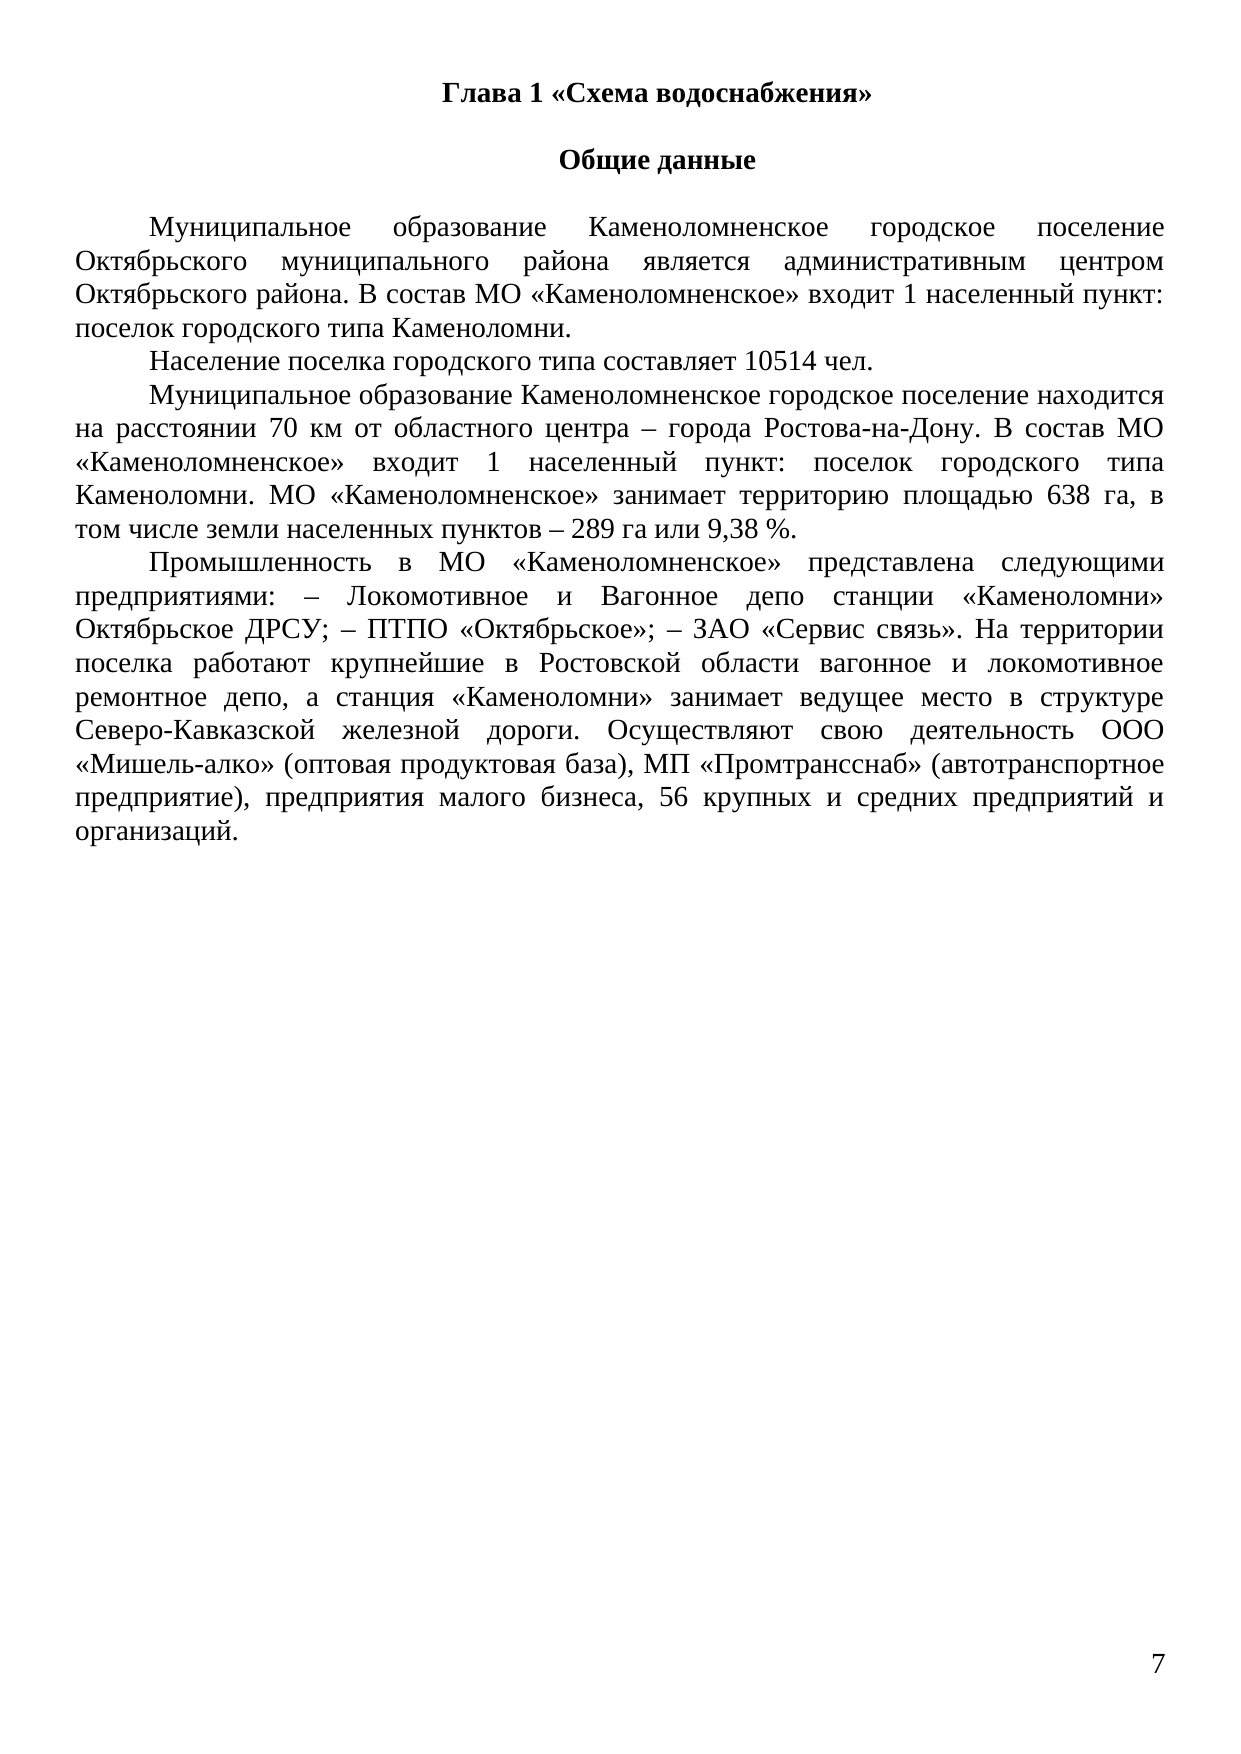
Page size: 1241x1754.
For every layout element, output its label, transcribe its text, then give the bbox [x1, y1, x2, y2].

text Муниципальное образование Каменоломненское городское поселение находится на расстоянии 70 км от областного центра – города Ростова-на-Дону. В состав МО «Каменоломненское» входит 1 населенный пункт: поселок городского типа Каменоломни. МО «Каменоломненское» занимает территорию площадью 638 га, в том числе земли населенных пунктов – 289 га или 9,38 %. [75, 377, 1165, 544]
text Население поселка городского типа составляет 10514 чел. [75, 343, 1165, 377]
subtitle Общие данные [75, 142, 1165, 176]
subtitle Глава 1 «Схема водоснабжения» [75, 75, 1165, 108]
text Промышленность в МО «Каменоломненское» представлена следующими предприятиями: – Локомотивное и Вагонное депо станции «Каменоломни» Октябрьское ДРСУ; – ПТПО «Октябрьское»; – ЗАО «Сервис связь». На территории поселка работают крупнейшие в Ростовской области вагонное и локомотивное ремонтное депо, а станция «Каменоломни» занимает ведущее место в структуре Северо-Кавказской железной дороги. Осуществляют свою деятельность ООО «Мишель-алко» (оптовая продуктовая база), МП «Промтрансснаб» (автотранспортное предприятие), предприятия малого бизнеса, 56 крупных и средних предприятий и организаций. [75, 544, 1165, 846]
text Муниципальное образование Каменоломненское городское поселение Октябрьского муниципального района является административным центром Октябрьского района. В состав МО «Каменоломненское» входит 1 населенный пункт: поселок городского типа Каменоломни. [75, 209, 1165, 343]
